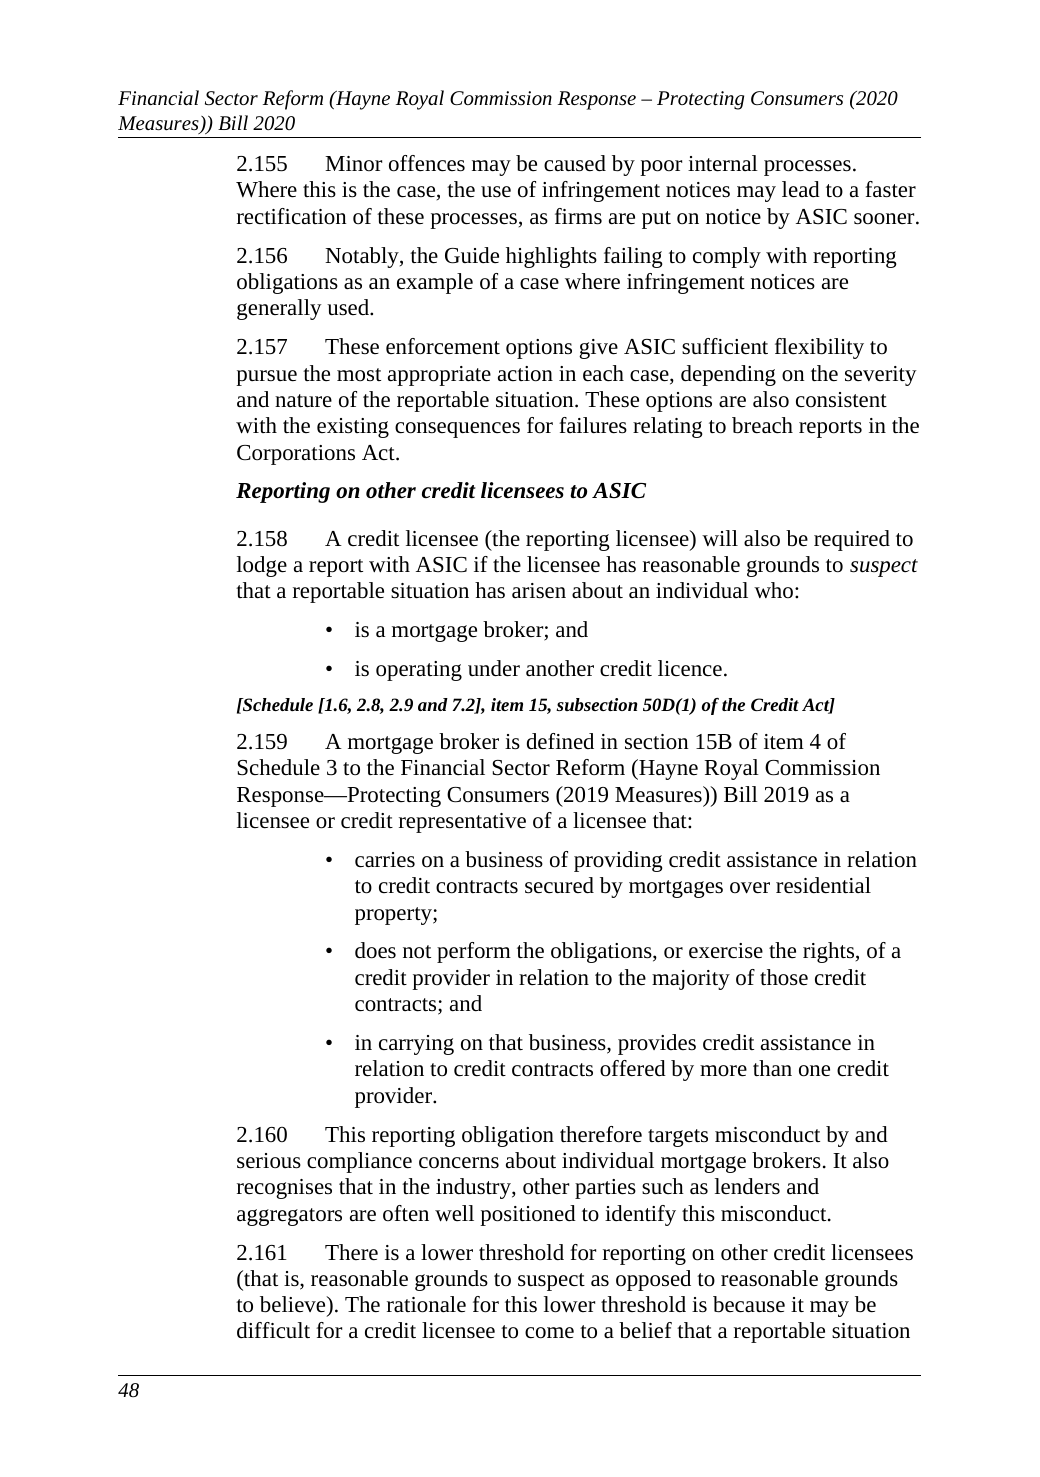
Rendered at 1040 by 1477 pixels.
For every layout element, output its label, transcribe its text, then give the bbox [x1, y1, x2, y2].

list [Schedule [1.6, 2.8, 2.9 and 7.2], item 15, subsection 50D(1) of the Credit Act] [236, 694, 921, 716]
text does not perform the obligations, or exercise the rights, of a credit provider in relation to the majority of those credit contracts; and [325, 937, 921, 1017]
list Notably, the Guide highlights failing to comply with reporting obligations as an example of a case where infringement notices are generally used. [236, 242, 921, 321]
text carries on a business of providing credit assistance in relation to credit contracts secured by mortgages over residential property; [325, 846, 921, 925]
subtitle Reporting on other credit licensees to ASIC [236, 477, 921, 504]
list These enforcement options give ASIC sufficient flexibility to pursue the most appropriate action in each case, depending on the severity and nature of the reportable situation. These options are also consistent with the existing consequences for failures relating to breach reports in the Corporations Act. [236, 333, 921, 465]
text is a mortgage broker; and [325, 616, 921, 643]
text is operating under another credit licence. [325, 655, 921, 681]
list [236, 1238, 921, 1344]
list This reporting obligation therefore targets misconduct by and serious compliance concerns about individual mortgage brokers. It also recognises that in the industry, other parties such as lenders and aggregators are often well positioned to identify this misconduct. [236, 1121, 921, 1226]
text in carrying on that business, provides credit assistance in relation to credit contracts offered by more than one credit provider. [325, 1029, 921, 1108]
list A mortgage broker is defined in section 15B of item 4 of Schedule 3 to the Financial Sector Reform (Hayne Royal Commission Response—Protecting Consumers (2019 Measures)) Bill 2019 as a licensee or credit representative of a licensee that: [236, 728, 921, 833]
list A credit licensee (the reporting licensee) will also be required to lodge a report with ASIC if the licensee has reasonable grounds to suspect that a reportable situation has arisen about an individual who: [236, 525, 921, 604]
list Minor offences may be caused by poor internal processes. Where this is the case, the use of infringement notices may lead to a faster rectification of these processes, as firms are put on notice by ASIC sooner. [236, 150, 921, 229]
